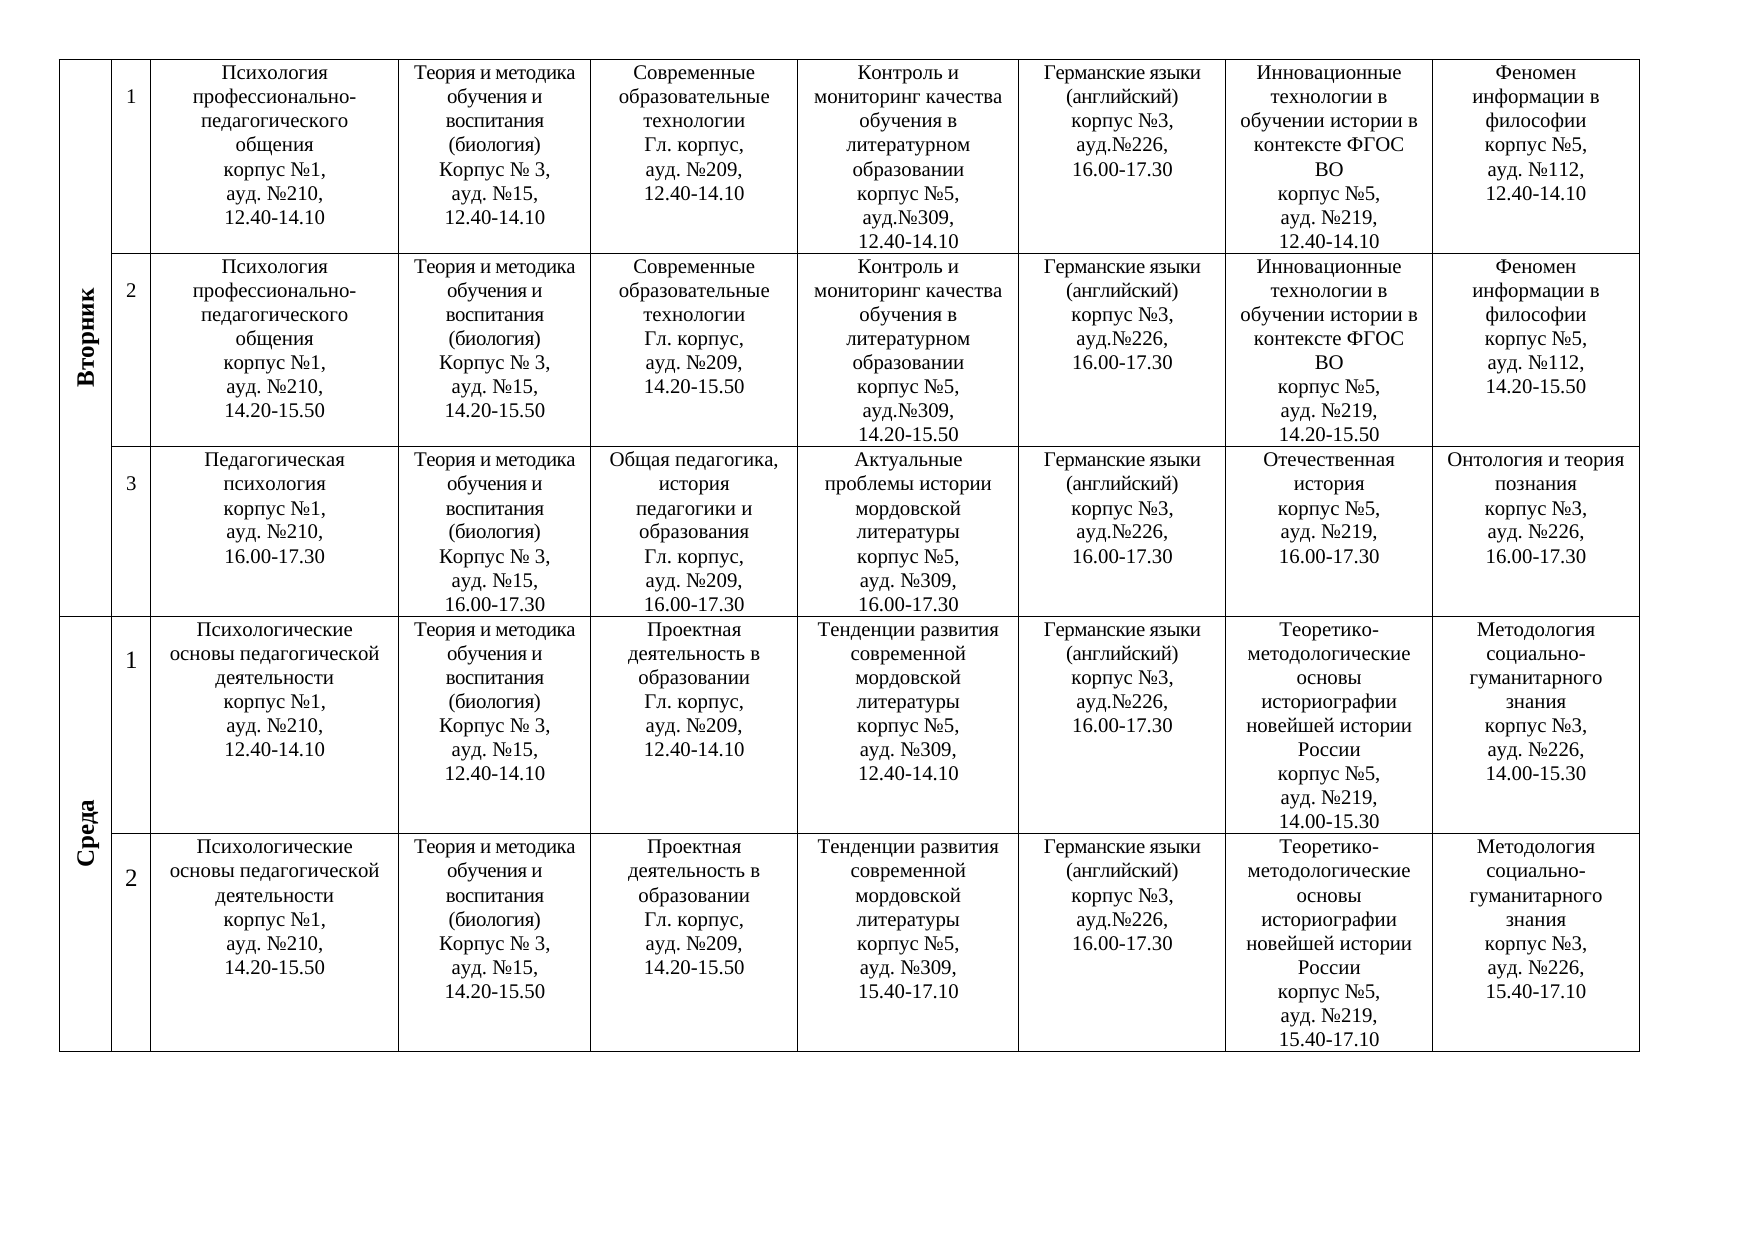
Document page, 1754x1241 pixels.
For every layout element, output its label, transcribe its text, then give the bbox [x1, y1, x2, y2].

table_cell Общая педагогика, история педагогики и образования Гл. корпус, ауд. №209, 16.00-17.30 [591, 447, 797, 616]
table_cell Теория и методика обучения и воспитания (биология) Корпус № 3, ауд. №15, 14.20-15.50 [399, 834, 590, 1051]
table_cell Онтология и теория познания корпус №3, ауд. №226, 16.00-17.30 [1433, 447, 1639, 616]
table_cell Теория и методика обучения и воспитания (биология) Корпус № 3, ауд. №15, 16.00-17.30 [399, 447, 590, 616]
table_cell 1 [112, 617, 150, 833]
table_cell Среда [60, 617, 111, 1051]
table_cell 2 [112, 254, 150, 446]
table_cell Отечественная история корпус №5, ауд. №219, 16.00-17.30 [1226, 447, 1432, 616]
table_cell Инновационные технологии в обучении истории в контексте ФГОС ВО корпус №5, ауд. №219, 12.40-14.10 [1226, 60, 1432, 253]
table_cell Вторник [60, 60, 111, 616]
table_cell Методология социально-гуманитарного знания корпус №3, ауд. №226, 15.40-17.10 [1433, 834, 1639, 1051]
table_cell Феномен информации в философии корпус №5, ауд. №112, 14.20-15.50 [1433, 254, 1639, 446]
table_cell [1019, 60, 1225, 253]
table_cell 3 [112, 447, 150, 616]
table_cell Германские языки (английский) корпус №3, ауд.№226, 16.00-17.30 [1019, 447, 1225, 616]
table_cell 2 [112, 834, 150, 1051]
table_cell Теоретико-методологические основы историографии новейшей истории России корпус №5, ауд. №219, 15.40-17.10 [1226, 834, 1432, 1051]
table_cell Современные образовательные технологии Гл. корпус, ауд. №209, 14.20-15.50 [591, 254, 797, 446]
table_cell Теория и методика обучения и воспитания (биология) Корпус № 3, ауд. №15, 14.20-15.50 [399, 254, 590, 446]
table_cell Тенденции развития современной мордовской литературы корпус №5, ауд. №309, 12.40-14.10 [798, 617, 1018, 833]
table_cell Германские языки (английский) корпус №3, ауд.№226, 16.00-17.30 [1019, 617, 1225, 833]
table_cell Инновационные технологии в обучении истории в контексте ФГОС ВО корпус №5, ауд. №219, 14.20-15.50 [1226, 254, 1432, 446]
table_cell Актуальные проблемы истории мордовской литературы корпус №5, ауд. №309, 16.00-17.30 [798, 447, 1018, 616]
table_cell Феномен информации в философии корпус №5, ауд. №112, 12.40-14.10 [1433, 60, 1639, 253]
table_cell Психологические основы педагогической деятельности корпус №1, ауд. №210, 14.20-15.50 [151, 834, 398, 1051]
table_cell Педагогическая психология корпус №1, ауд. №210, 16.00-17.30 [151, 447, 398, 616]
table_cell Психология профессионально-педагогического общения корпус №1, ауд. №210, 14.20-15.50 [151, 254, 398, 446]
table_cell Контроль и мониторинг качества обучения в литературном образовании корпус №5, ауд.№309, 12.40-14.10 [798, 60, 1018, 253]
table_cell Германские языки (английский) корпус №3, ауд.№226, 16.00-17.30 [1019, 254, 1225, 446]
table_cell Методология социально-гуманитарного знания корпус №3, ауд. №226, 14.00-15.30 [1433, 617, 1639, 833]
table_cell Контроль и мониторинг качества обучения в литературном образовании корпус №5, ауд.№309, 14.20-15.50 [798, 254, 1018, 446]
table_cell Проектная деятельность в образовании Гл. корпус, ауд. №209, 14.20-15.50 [591, 834, 797, 1051]
table_cell Теория и методика обучения и воспитания (биология) Корпус № 3, ауд. №15, 12.40-14.10 [399, 60, 590, 253]
table_cell Тенденции развития современной мордовской литературы корпус №5, ауд. №309, 15.40-17.10 [798, 834, 1018, 1051]
table_cell Проектная деятельность в образовании Гл. корпус, ауд. №209, 12.40-14.10 [591, 617, 797, 833]
table_cell Теоретико-методологические основы историографии новейшей истории России корпус №5, ауд. №219, 14.00-15.30 [1226, 617, 1432, 833]
table_cell Психология профессионально-педагогического общения корпус №1, ауд. №210, 12.40-14.10 [151, 60, 398, 253]
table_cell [1019, 834, 1225, 1051]
table_cell Психологические основы педагогической деятельности корпус №1, ауд. №210, 12.40-14.10 [151, 617, 398, 833]
table_cell Теория и методика обучения и воспитания (биология) Корпус № 3, ауд. №15, 12.40-14.10 [399, 617, 590, 833]
table_cell 1 [112, 60, 150, 253]
table_cell Современные образовательные технологии Гл. корпус, ауд. №209, 12.40-14.10 [591, 60, 797, 253]
